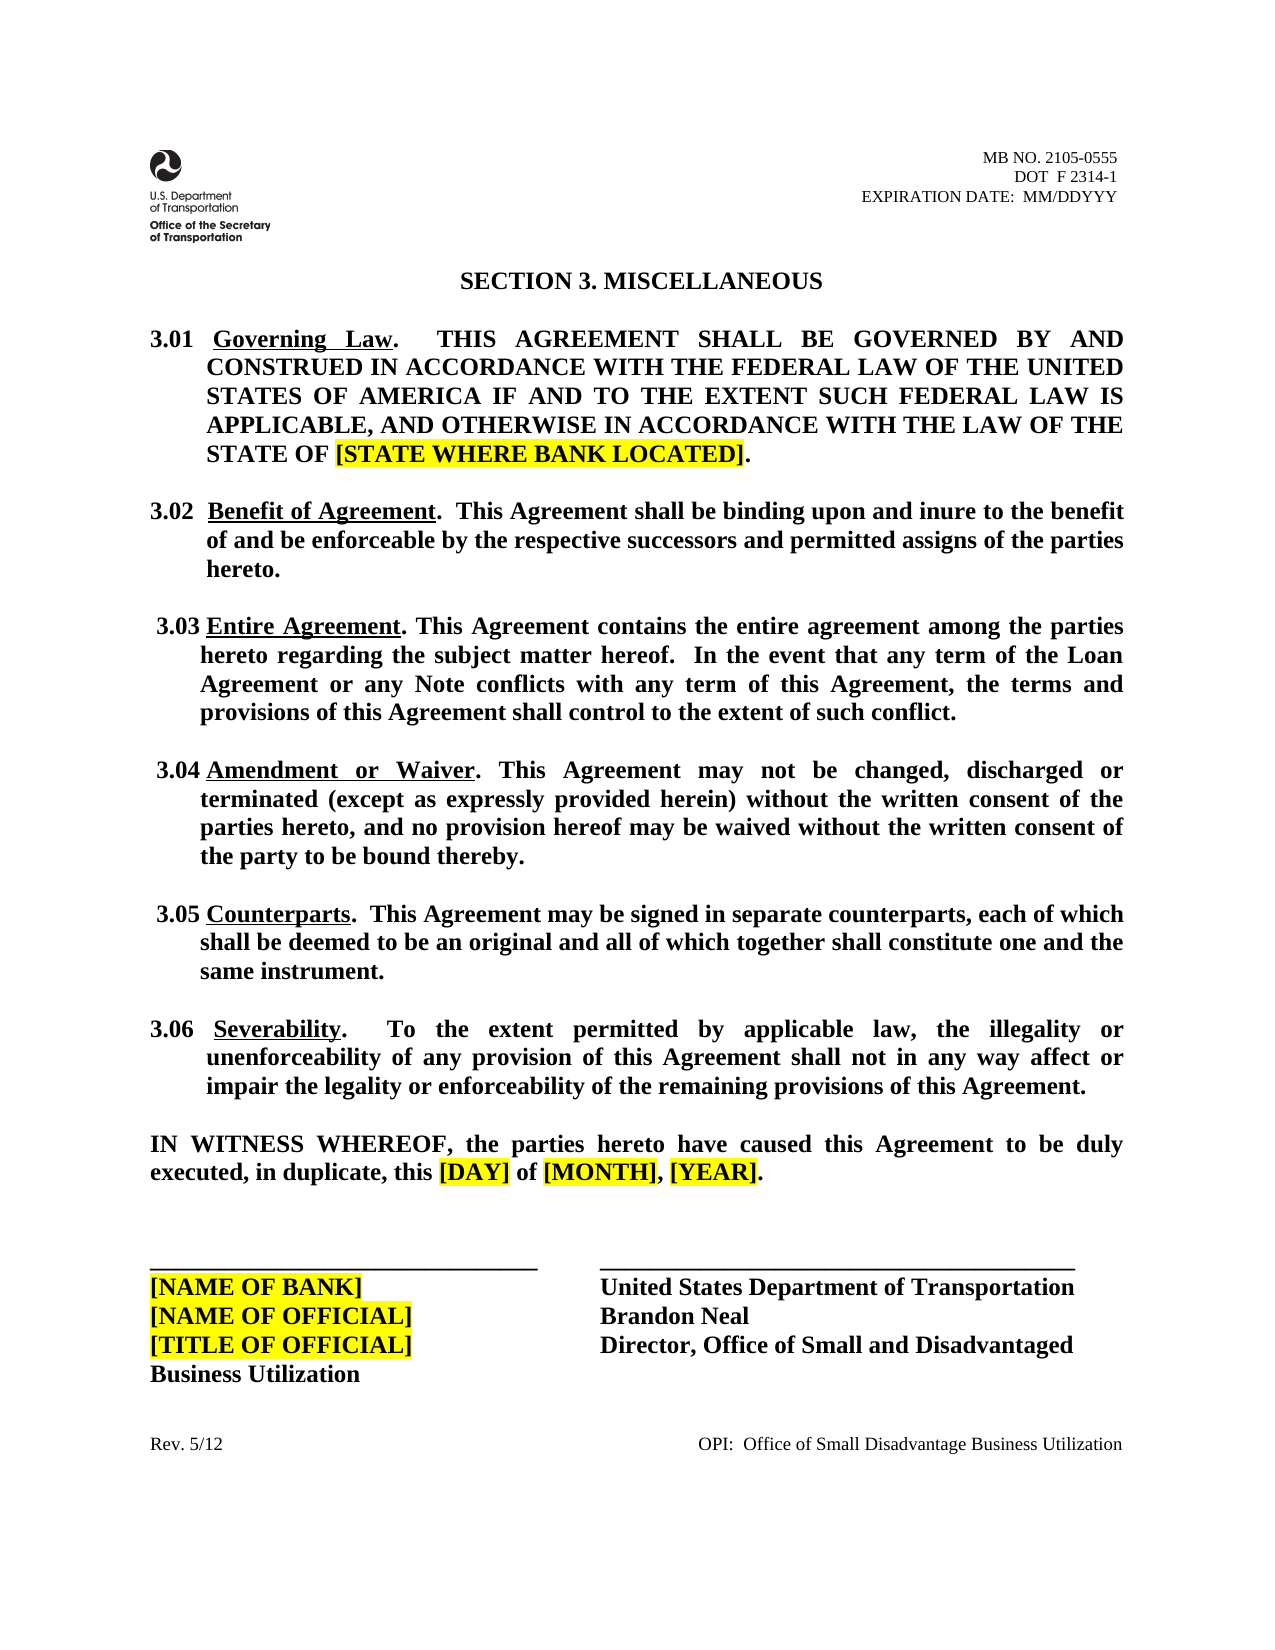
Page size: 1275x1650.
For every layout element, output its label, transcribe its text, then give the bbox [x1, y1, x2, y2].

text _______________________________ ______________________________________ [150, 1244, 1125, 1272]
subtitle [NAME OF BANK] United States Department of Transportation [150, 1272, 1125, 1301]
text IN WITNESS WHEREOF, the parties hereto have caused this Agreement to be duly executed, in duplicate, this [DAY] of [MONTH], [YEAR]. [150, 1129, 1125, 1186]
text 3.02 Benefit of Agreement. This Agreement shall be binding upon and inure to the benefit of and be enforceable by the respective successors and permitted assigns of the parties hereto. [150, 496, 1125, 582]
text 3.04 Amendment or Waiver. This Agreement may not be changed, discharged or terminated (except as expressly provided herein) without the written consent of the parties hereto, and no provision hereof may be waived without the written consent of the party to be bound thereby. [156, 755, 1125, 870]
text 3.06 Severability. To the extent permitted by applicable law, the illegality or unenforceability of any provision of this Agreement shall not in any way affect or impair the legality or enforceability of the remaining provisions of this Agreement. [150, 1014, 1125, 1100]
subtitle [TITLE OF OFFICIAL] Director, Office of Small and Disadvantaged Business Utilization [150, 1330, 1125, 1387]
text 3.03 Entire Agreement. This Agreement contains the entire agreement among the parties hereto regarding the subject matter hereof. In the event that any term of the Loan Agreement or any Note conflicts with any term of this Agreement, the terms and provisions of this Agreement shall control to the extent of such conflict. [156, 611, 1125, 726]
text SECTION 3. MISCELLANEOUS [150, 266, 1125, 295]
text 3.05 Counterparts. This Agreement may be signed in separate counterparts, each of which shall be deemed to be an original and all of which together shall constitute one and the same instrument. [156, 899, 1125, 985]
subtitle [NAME OF OFFICIAL] Brandon Neal [412, 1301, 1125, 1330]
text 3.01 Governing Law. THIS AGREEMENT SHALL BE GOVERNED BY AND CONSTRUED IN ACCORDANCE WITH THE FEDERAL LAW OF THE IF AND TO THE EXTENT SUCH FEDERAL LAW IS APPLICABLE, AND OTHERWISE IN ACCORDANCE WITH THE LAW OF THE STATE OF [STATE WHERE BANK LOCATED]. [150, 324, 1125, 467]
